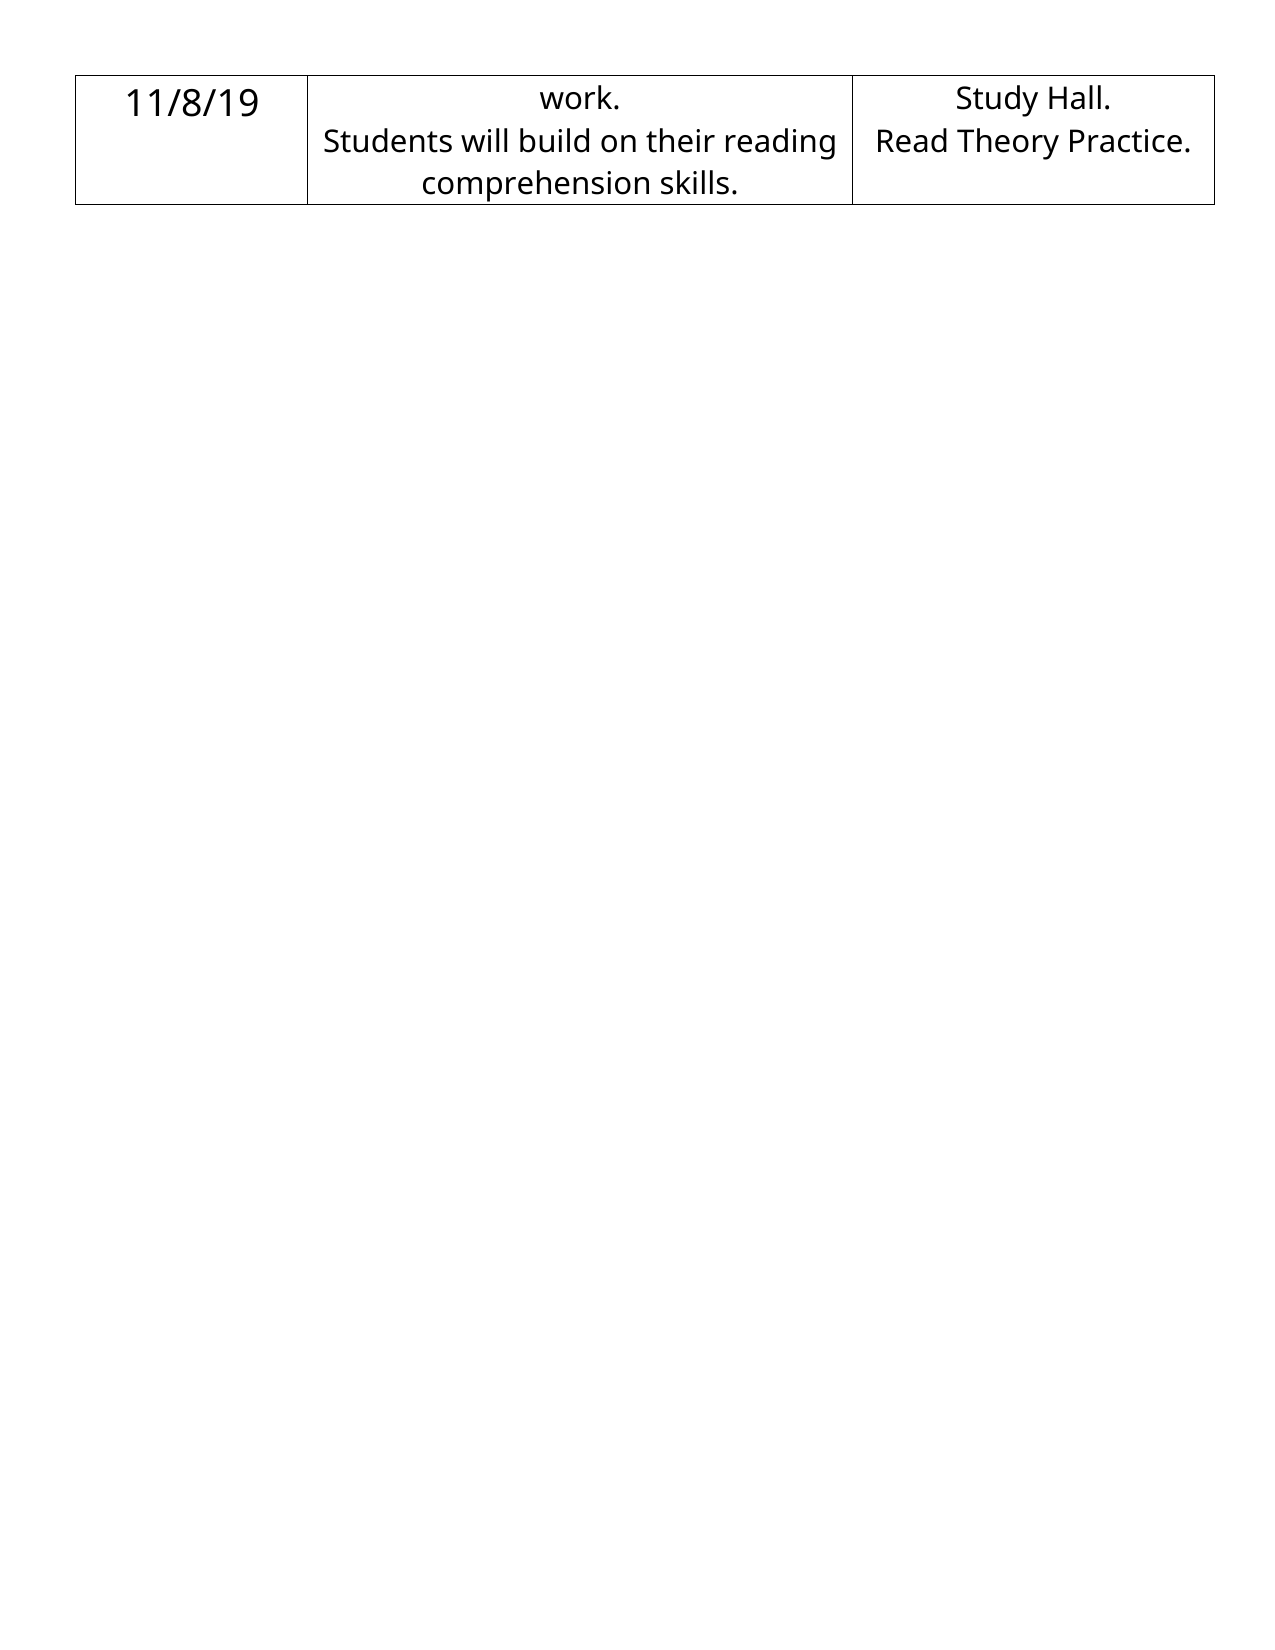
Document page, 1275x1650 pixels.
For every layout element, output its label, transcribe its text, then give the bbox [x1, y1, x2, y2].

table_cell Friday 11/8/19 [76, 76, 307, 204]
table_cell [853, 76, 1214, 204]
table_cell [308, 76, 852, 204]
